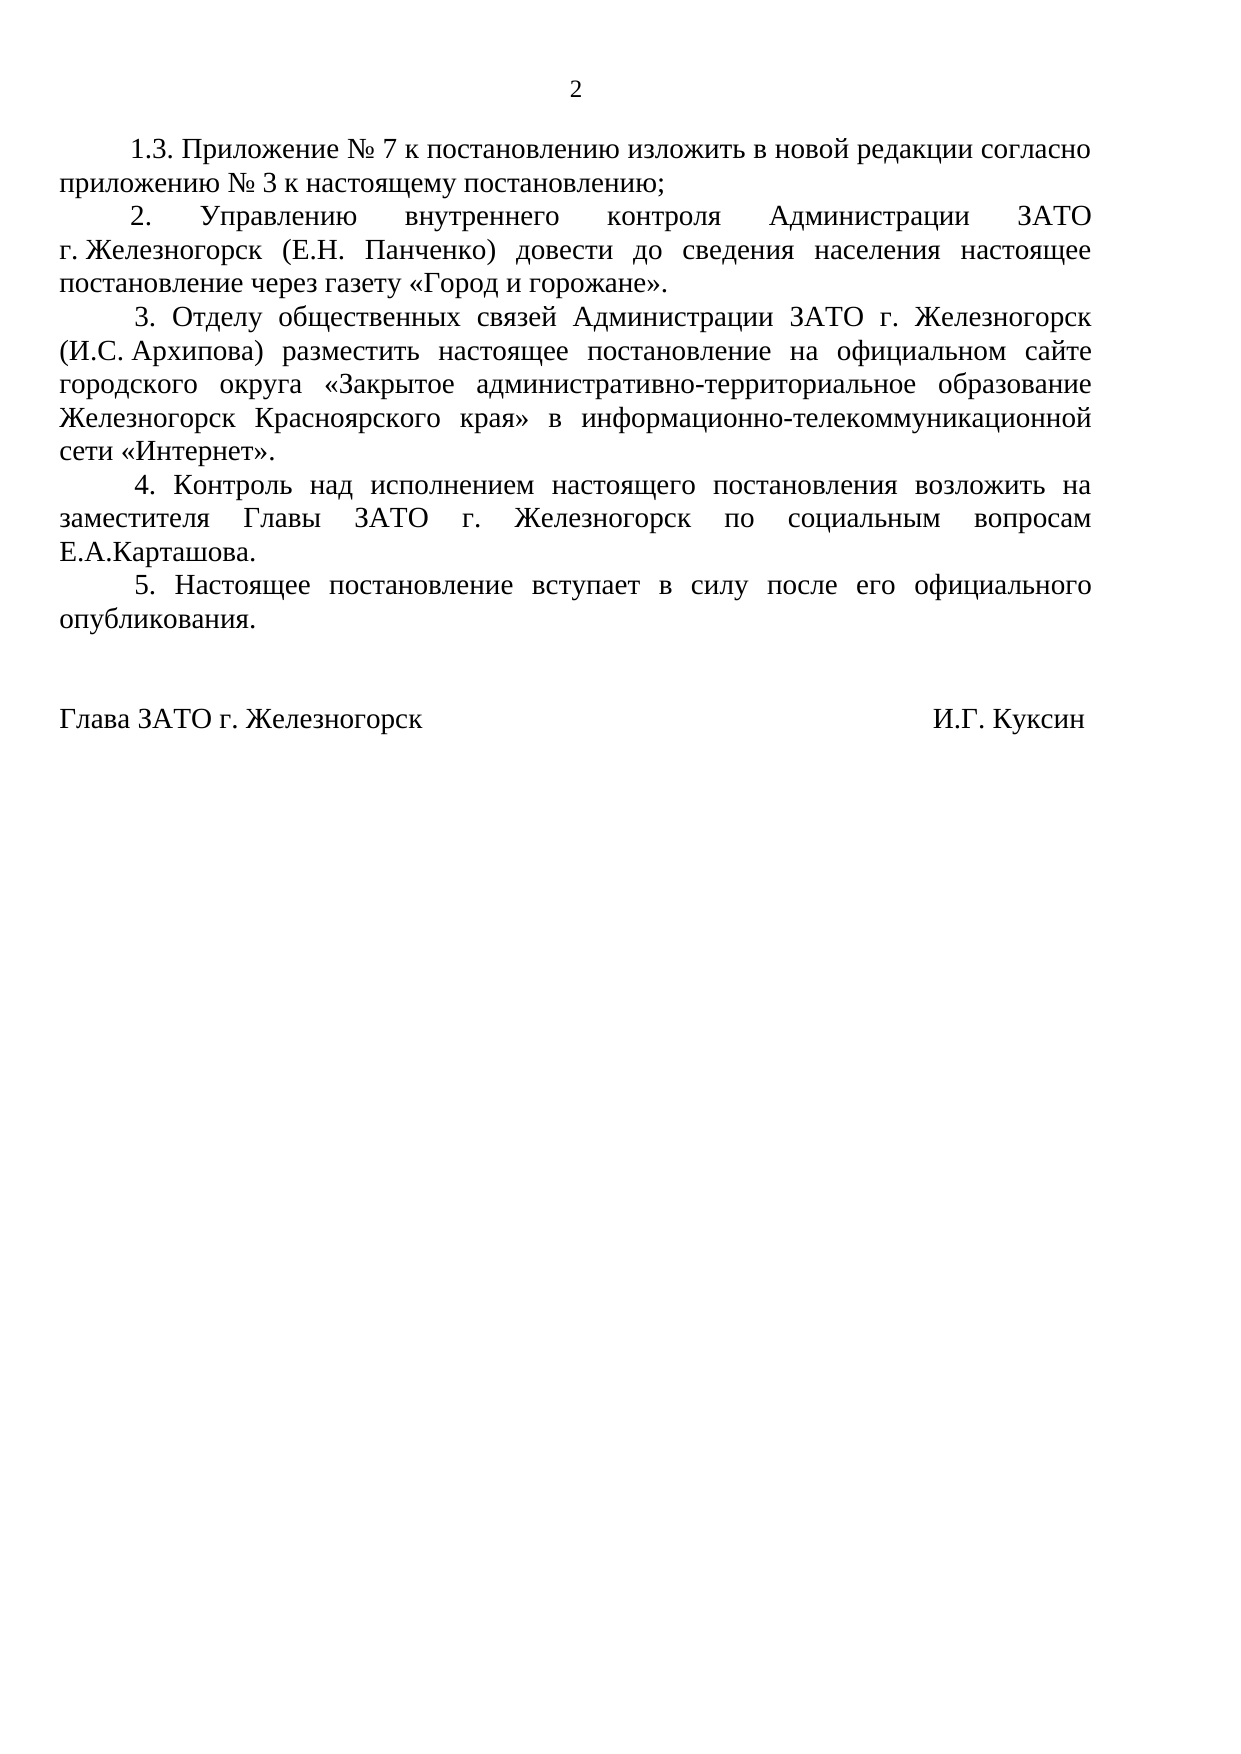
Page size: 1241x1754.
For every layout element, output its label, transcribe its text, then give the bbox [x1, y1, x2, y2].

text 2. Управлению внутреннего контроля Администрации ЗАТО г. Железногорск (Е.Н. Панченко) довести до сведения населения настоящее постановление через газету «Город и горожане». [59, 198, 1092, 299]
text 4. Контроль над исполнением настоящего постановления возложить на заместителя Главы ЗАТО г. Железногорск по социальным вопросам Е.А.Карташова. [59, 467, 1092, 567]
text Глава ЗАТО г. Железногорск И.Г. Куксин [59, 702, 1092, 735]
text 5. Настоящее постановление вступает в силу после его официального опубликования. [59, 567, 1092, 634]
text 1.3. Приложение № 7 к постановлению изложить в новой редакции согласно приложению № 3 к настоящему постановлению; [59, 131, 1092, 198]
text 3. Отделу общественных связей Администрации ЗАТО г. Железногорск (И.С. Архипова) разместить настоящее постановление на официальном сайте городского округа «Закрытое административно-территориальное образование Железногорск Красноярского края» в информационно-телекоммуникационной сети «Интернет». [59, 299, 1092, 467]
